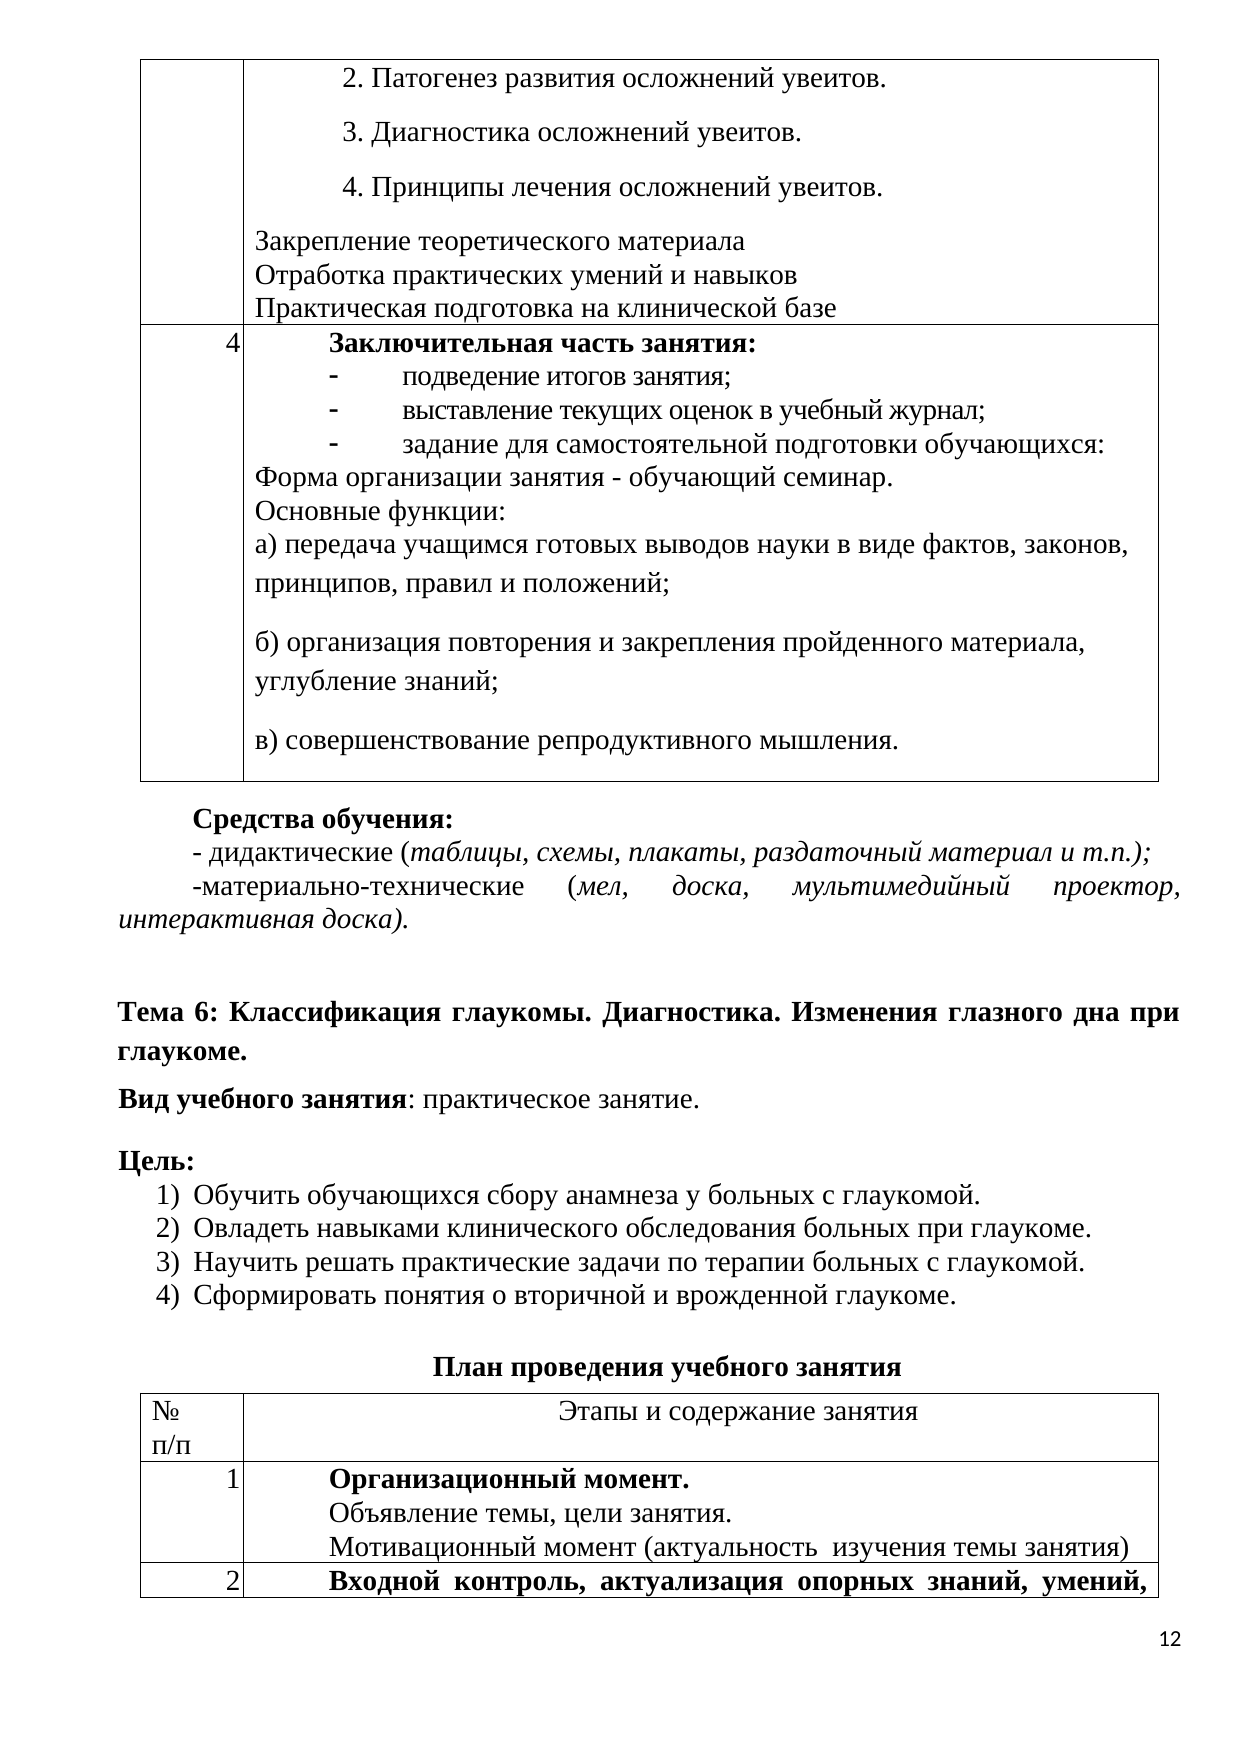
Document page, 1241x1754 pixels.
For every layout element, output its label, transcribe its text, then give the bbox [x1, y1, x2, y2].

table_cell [244, 1563, 1158, 1597]
text Цель: [118, 1143, 1181, 1177]
list Научить решать практические задачи по терапии больных с глаукомой. [156, 1244, 1181, 1277]
text Тема 6: Классификация глаукомы. Диагностика. Изменения глазного дна при глаукоме. [117, 994, 1181, 1066]
list Сформировать понятия о вторичной и врожденной глаукоме. [156, 1277, 1181, 1311]
table_cell Организационный момент. Объявление темы, цели занятия. Мотивационный момент (актуальность изучения темы занятия) [244, 1462, 1158, 1562]
table_cell 2 [141, 1563, 243, 1597]
table_header Этапы и содержание занятия [244, 1394, 1158, 1461]
text -материально-технические (мел, доска, мультимедийный проектор, интерактивная доска). [118, 868, 1181, 935]
list Овладеть навыками клинического обследования больных при глаукоме. [156, 1210, 1181, 1244]
table_cell 4 [141, 325, 243, 781]
table_cell Заключительная часть занятия: подведение итогов занятия; выставление текущих оценок в учебный журнал; задание для самостоятельной подготовки обучающихся: Форма организации занятия - обучающий семинар. Основные функции: а) передача учащимся готовых выводов науки в виде фактов, законов, принципов, правил и положений; б) организация повторения и закрепления пройденного материала, углубление знаний; в) совершенствование репродуктивного мышления. [244, 325, 1158, 781]
text - дидактические (таблицы, схемы, плакаты, раздаточный материал и т.п.); [118, 834, 1181, 868]
text Вид учебного занятия: практическое занятие. [118, 1081, 1181, 1114]
table_cell 1 [141, 1462, 243, 1562]
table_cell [244, 60, 1158, 324]
list Обучить обучающихся сбору анамнеза у больных с глаукомой. [156, 1177, 1181, 1210]
text План проведения учебного занятия [118, 1349, 1181, 1383]
table_header № п/п [141, 1394, 243, 1461]
text Средства обучения: [118, 801, 1181, 834]
table_cell 3 [141, 60, 243, 324]
